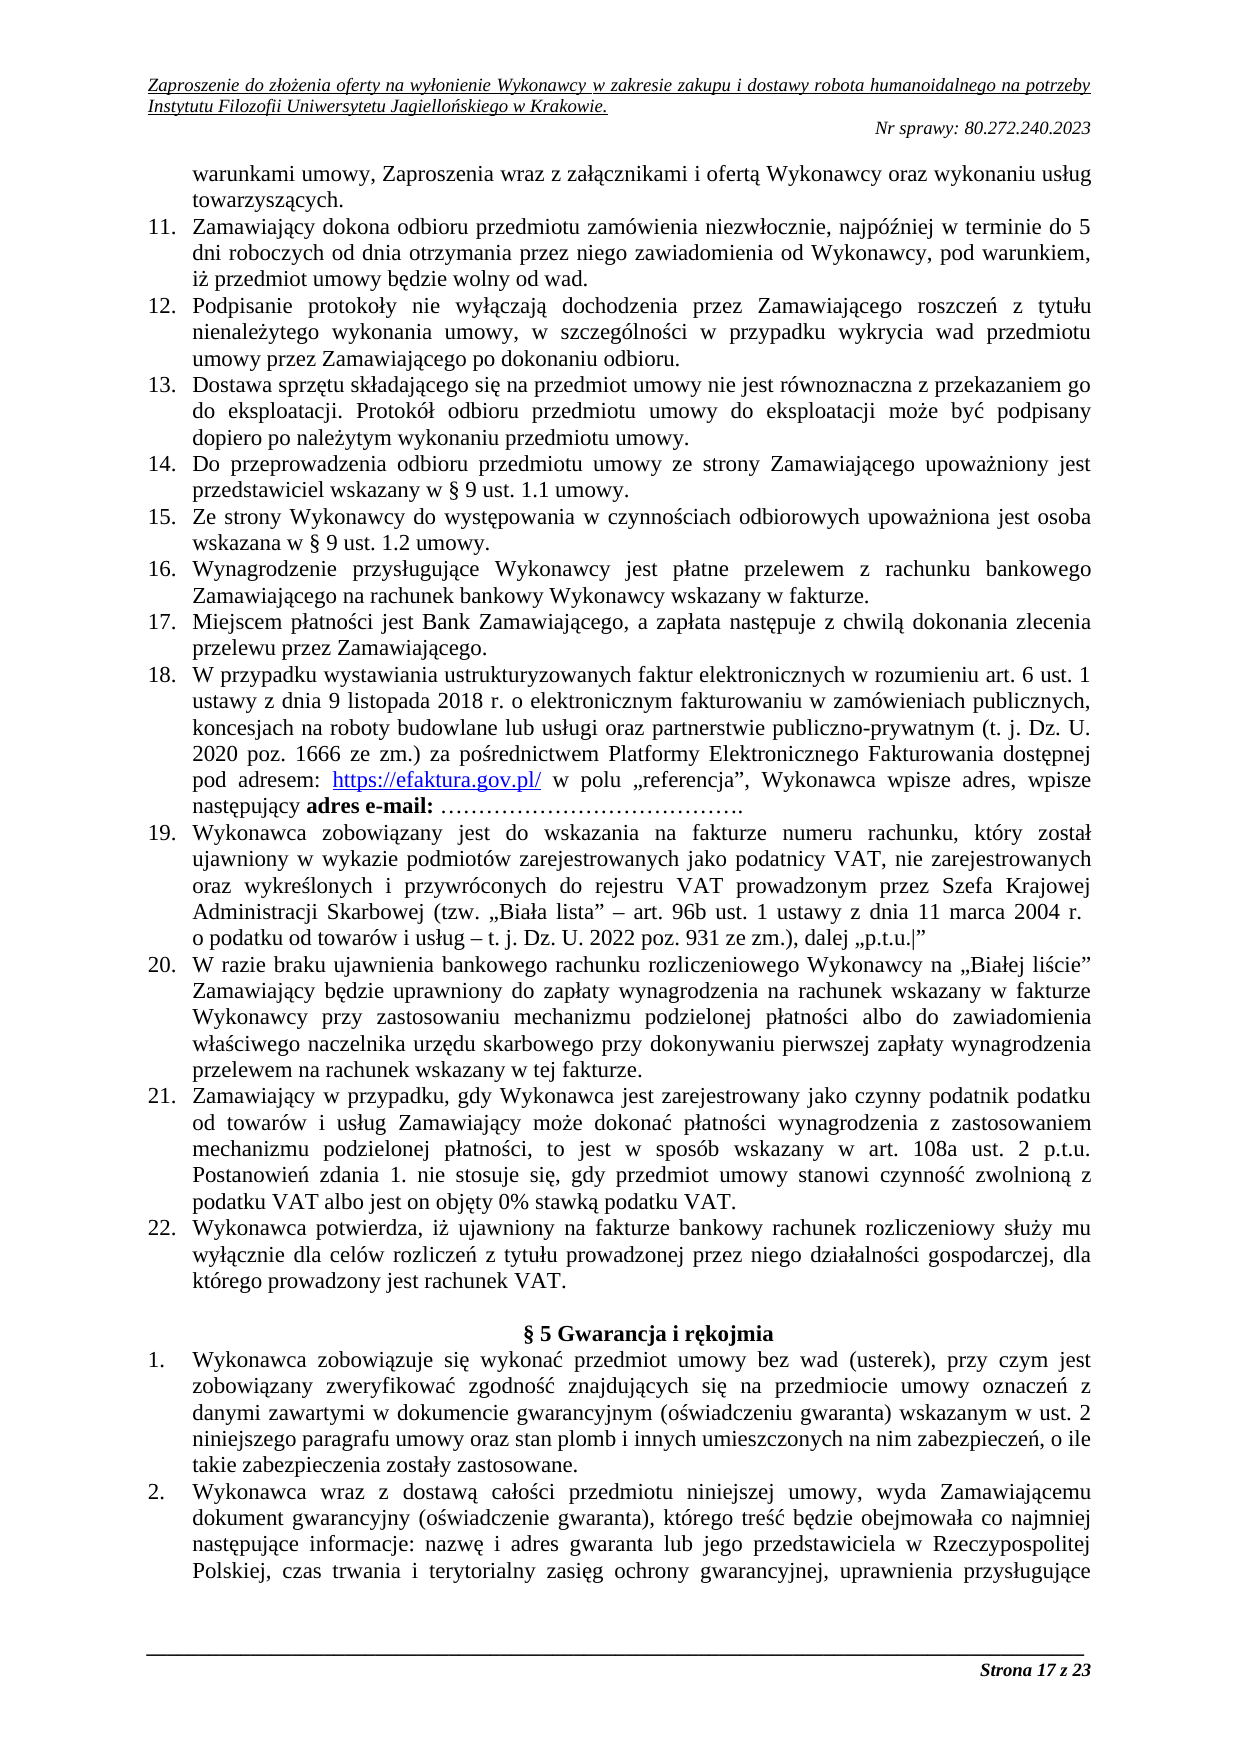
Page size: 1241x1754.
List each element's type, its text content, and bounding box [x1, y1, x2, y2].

list Wykonawca zobowiązuje się wykonać przedmiot umowy bez wad (usterek), przy czym jest zobowiązany zweryfikować zgodność znajdujących się na przedmiocie umowy oznaczeń z danymi zawartymi w dokumencie gwarancyjnym (oświadczeniu gwaranta) wskazanym w ust. 2 niniejszego paragrafu umowy oraz stan plomb i innych umieszczonych na nim zabezpieczeń, o ile takie zabezpieczenia zostały zastosowane. [148, 1346, 1093, 1478]
list Podpisanie protokoły nie wyłączają dochodzenia przez Zamawiającego roszczeń z tytułu nienależytego wykonania umowy, w szczególności w przypadku wykrycia wad przedmiotu umowy przez Zamawiającego po dokonaniu odbioru. [148, 292, 1093, 371]
text § 5 Gwarancja i rękojmia [204, 1320, 1093, 1346]
list Ze strony Wykonawcy do występowania w czynnościach odbiorowych upoważniona jest osoba wskazana w § 9 ust. 1.2 umowy. [148, 503, 1093, 555]
list W przypadku wystawiania ustrukturyzowanych faktur elektronicznych w rozumieniu art. 6 ust. 1 ustawy z dnia 9 listopada 2018 r. o elektronicznym fakturowaniu w zamówieniach publicznych, koncesjach na roboty budowlane lub usługi oraz partnerstwie publiczno-prywatnym (t. j. Dz. U. 2020 poz. 1666 ze zm.) za pośrednictwem Platformy Elektronicznego Fakturowania dostępnej pod adresem: https://efaktura.gov.pl/ w polu „referencja”, Wykonawca wpisze adres, wpisze następujący adres e-mail: …………………………………. [148, 661, 1093, 819]
list Wynagrodzenie przysługujące Wykonawcy jest płatne przelewem z rachunku bankowego Zamawiającego na rachunek bankowy Wykonawcy wskazany w fakturze. [148, 555, 1093, 608]
list Wykonawca potwierdza, iż ujawniony na fakturze bankowy rachunek rozliczeniowy służy mu wyłącznie dla celów rozliczeń z tytułu prowadzonej przez niego działalności gospodarczej, dla którego prowadzony jest rachunek VAT. [148, 1214, 1093, 1293]
list Wykonawca zobowiązany jest do wskazania na fakturze numeru rachunku, który został ujawniony w wykazie podmiotów zarejestrowanych jako podatnicy VAT, nie zarejestrowanych oraz wykreślonych i przywróconych do rejestru VAT prowadzonym przez Szefa Krajowej Administracji Skarbowej (tzw. „Biała lista” – art. 96b ust. 1 ustawy z dnia 11 marca 2004 r. o podatku od towarów i usług – t. j. Dz. U. 2022 poz. 931 ze zm.), dalej „p.t.u.|” [148, 819, 1093, 951]
list W razie braku ujawnienia bankowego rachunku rozliczeniowego Wykonawcy na „Białej liście” Zamawiający będzie uprawniony do zapłaty wynagrodzenia na rachunek wskazany w fakturze Wykonawcy przy zastosowaniu mechanizmu podzielonej płatności albo do zawiadomienia właściwego naczelnika urzędu skarbowego przy dokonywaniu pierwszej zapłaty wynagrodzenia przelewem na rachunek wskazany w tej fakturze. [148, 951, 1093, 1082]
list Dostawa sprzętu składającego się na przedmiot umowy nie jest równoznaczna z przekazaniem go do eksploatacji. Protokół odbioru przedmiotu umowy do eksploatacji może być podpisany dopiero po należytym wykonaniu przedmiotu umowy. [148, 371, 1093, 450]
list Zamawiający w przypadku, gdy Wykonawca jest zarejestrowany jako czynny podatnik podatku od towarów i usług Zamawiający może dokonać płatności wynagrodzenia z zastosowaniem mechanizmu podzielonej płatności, to jest w sposób wskazany w art. 108a ust. 2 p.t.u. Postanowień zdania 1. nie stosuje się, gdy przedmiot umowy stanowi czynność zwolnioną z podatku VAT albo jest on objęty 0% stawką podatku VAT. [148, 1082, 1093, 1214]
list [148, 160, 1093, 213]
list Do przeprowadzenia odbioru przedmiotu umowy ze strony Zamawiającego upoważniony jest przedstawiciel wskazany w § 9 ust. 1.1 umowy. [148, 450, 1093, 503]
list Miejscem płatności jest Bank Zamawiającego, a zapłata następuje z chwilą dokonania zlecenia przelewu przez Zamawiającego. [148, 608, 1093, 661]
list Zamawiający dokona odbioru przedmiotu zamówienia niezwłocznie, najpóźniej w terminie do 5 dni roboczych od dnia otrzymania przez niego zawiadomienia od Wykonawcy, pod warunkiem, iż przedmiot umowy będzie wolny od wad. [148, 213, 1093, 292]
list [148, 1478, 1093, 1583]
